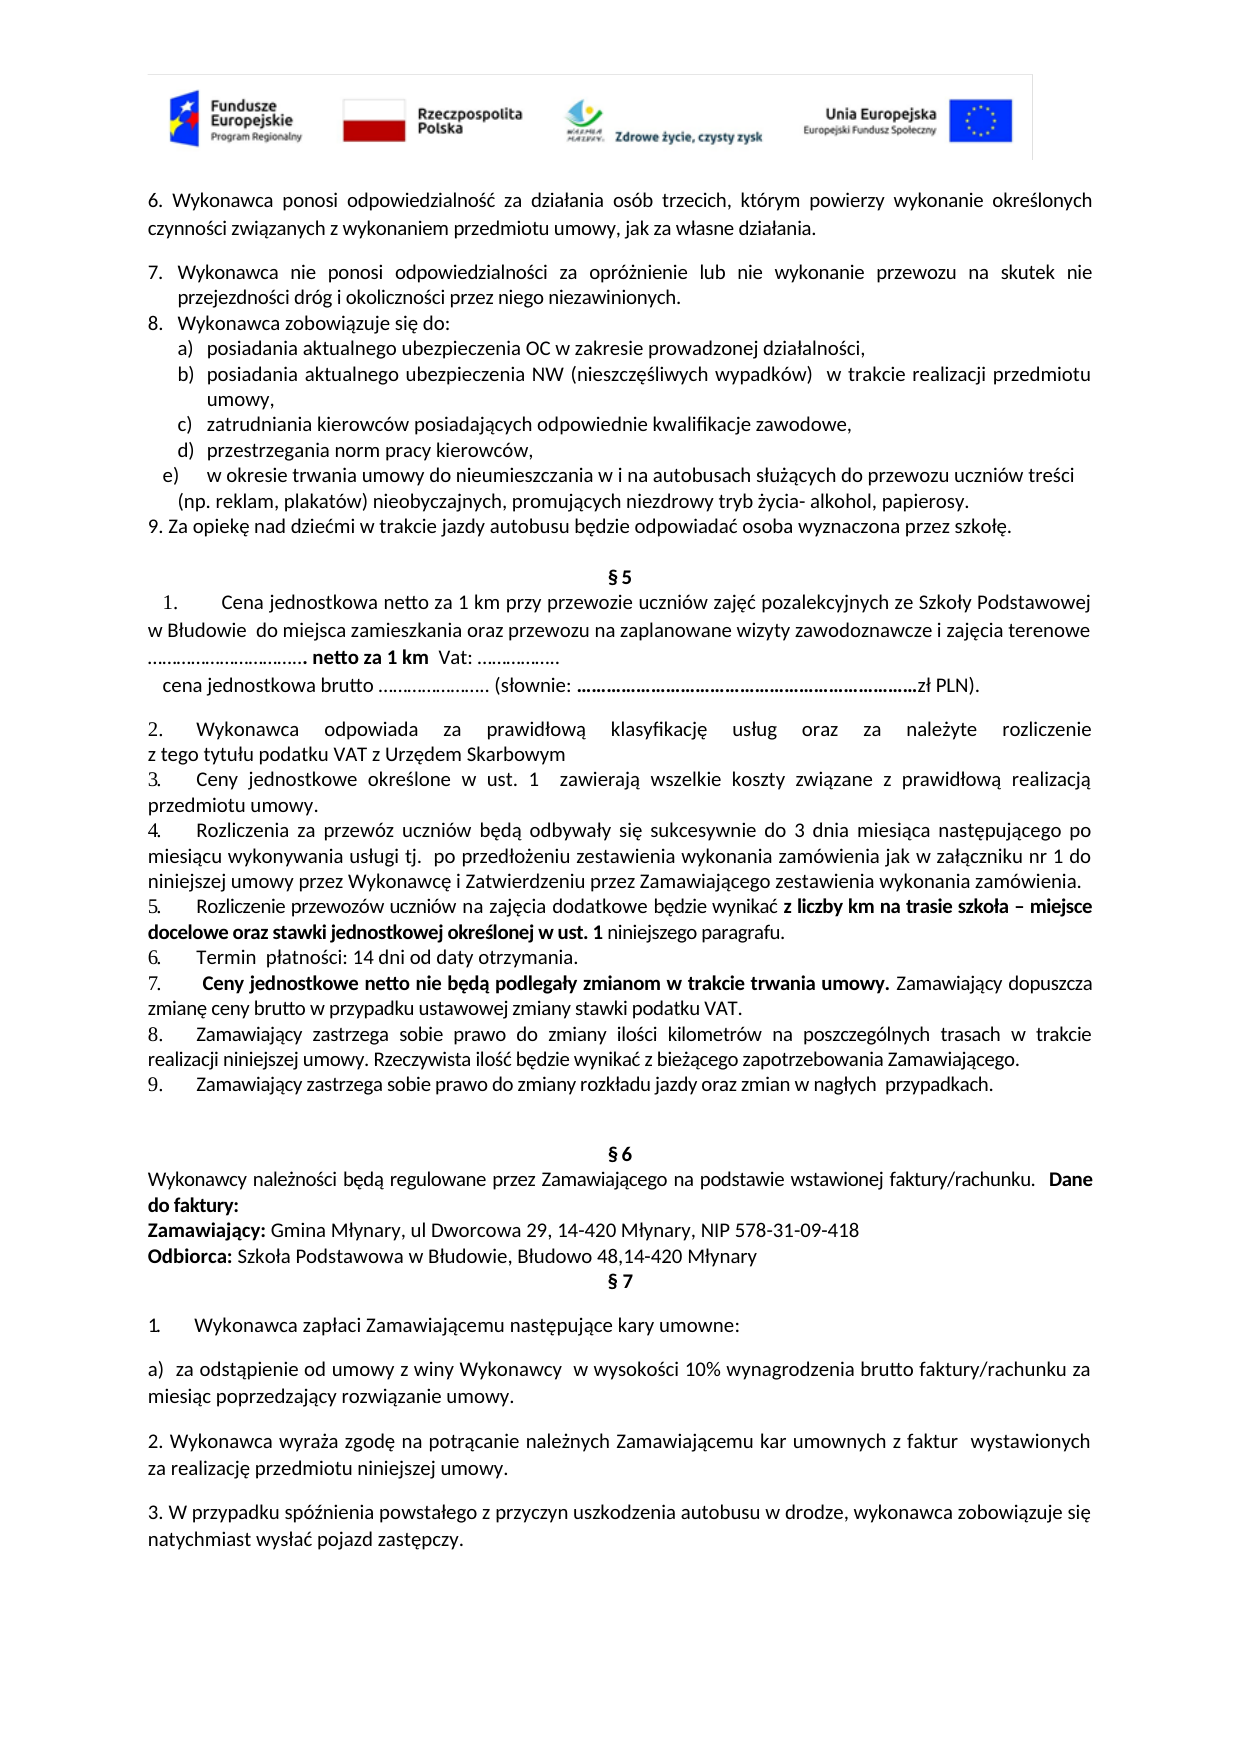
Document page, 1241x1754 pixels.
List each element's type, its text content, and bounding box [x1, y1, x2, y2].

list Wykonawca odpowiada za prawidłową klasyfikację usług oraz za należyte rozliczenie z tego tytułu podatku VAT z Urzędem Skarbowym [148, 716, 1093, 767]
text 3. W przypadku spóźnienia powstałego z przyczyn uszkodzenia autobusu w drodze, wykonawca zobowiązuje się natychmiast wysłać pojazd zastępczy. [148, 1499, 1093, 1552]
list w okresie trwania umowy do nieumieszczania w i na autobusach służących do przewozu uczniów treści (np. reklam, plakatów) nieobyczajnych, promujących niezdrowy tryb życia- alkohol, papierosy. [162, 462, 1093, 513]
text § 5 [148, 564, 1093, 589]
list przestrzegania norm pracy kierowców, [177, 437, 1093, 462]
text Zamawiający: Gmina Młynary, ul Dworcowa 29, 14-420 Młynary, NIP 578-31-09-418 [148, 1217, 1093, 1243]
list Ceny jednostkowe określone w ust. 1 zawierają wszelkie koszty związane z prawidłową realizacją przedmiotu umowy. [148, 767, 1093, 817]
text a) za odstąpienie od umowy z winy Wykonawcy w wysokości 10% wynagrodzenia brutto faktury/rachunku za miesiąc poprzedzający rozwiązanie umowy. [148, 1356, 1093, 1409]
list Zamawiający zastrzega sobie prawo do zmiany ilości kilometrów na poszczególnych trasach w trakcie realizacji niniejszej umowy. Rzeczywista ilość będzie wynikać z bieżącego zapotrzebowania Zamawiającego. [148, 1021, 1093, 1072]
list posiadania aktualnego ubezpieczenia NW (nieszczęśliwych wypadków) w trakcie realizacji przedmiotu umowy, [177, 361, 1093, 412]
list Rozliczenia za przewóz uczniów będą odbywały się sukcesywnie do 3 dnia miesiąca następującego po miesiącu wykonywania usługi tj. po przedłożeniu zestawienia wykonania zamówienia jak w załączniku nr 1 do niniejszej umowy przez Wykonawcę i Zatwierdzeniu przez Zamawiającego zestawienia wykonania zamówienia. [148, 817, 1093, 894]
text 6. Wykonawca ponosi odpowiedzialność za działania osób trzecich, którym powierzy wykonanie określonych czynności związanych z wykonaniem przedmiotu umowy, jak za własne działania. [148, 188, 1093, 241]
picture [147, 73, 1034, 160]
list Zamawiający zastrzega sobie prawo do zmiany rozkładu jazdy oraz zmian w nagłych przypadkach. [148, 1072, 1093, 1097]
text 2. Wykonawca wyraża zgodę na potrącanie należnych Zamawiającemu kar umownych z faktur wystawionych za realizację przedmiotu niniejszej umowy. [148, 1428, 1093, 1481]
list cena jednostkowa brutto ………………….. (słownie: ……………………………………………………………zł PLN). [162, 672, 1093, 697]
list posiadania aktualnego ubezpieczenia OC w zakresie prowadzonej działalności, [177, 335, 1093, 361]
list Wykonawca zobowiązuje się do: [148, 310, 1093, 335]
text 9. Za opiekę nad dziećmi w trakcie jazdy autobusu będzie odpowiadać osoba wyznaczona przez szkołę. [148, 513, 1093, 539]
text Odbiorca: Szkoła Podstawowa w Błudowie, Błudowo 48,14-420 Młynary [148, 1243, 1093, 1268]
text § 6 [148, 1141, 1093, 1167]
text § 7 [148, 1268, 1093, 1294]
text Wykonawcy należności będą regulowane przez Zamawiającego na podstawie wstawionej faktury/rachunku. Dane do faktury: [148, 1167, 1093, 1217]
list Wykonawca nie ponosi odpowiedzialności za opróżnienie lub nie wykonanie przewozu na skutek nie przejezdności dróg i okoliczności przez niego niezawinionych. [148, 259, 1093, 310]
list Cena jednostkowa netto za 1 km przy przewozie uczniów zajęć pozalekcyjnych ze Szkoły Podstawowej w Błudowie do miejsca zamieszkania oraz przewozu na zaplanowane wizyty zawodoznawcze i zajęcia terenowe …………………………... netto za 1 km Vat: …………….. [148, 589, 1093, 670]
list Termin płatności: 14 dni od daty otrzymania. [148, 944, 1093, 970]
list Rozliczenie przewozów uczniów na zajęcia dodatkowe będzie wynikać z liczby km na trasie szkoła – miejsce docelowe oraz stawki jednostkowej określonej w ust. 1 niniejszego paragrafu. [148, 894, 1093, 944]
text 1. Wykonawca zapłaci Zamawiającemu następujące kary umowne: [148, 1312, 1093, 1338]
list Ceny jednostkowe netto nie będą podlegały zmianom w trakcie trwania umowy. Zamawiający dopuszcza zmianę ceny brutto w przypadku ustawowej zmiany stawki podatku VAT. [148, 970, 1093, 1021]
list zatrudniania kierowców posiadających odpowiednie kwalifikacje zawodowe, [177, 412, 1093, 437]
